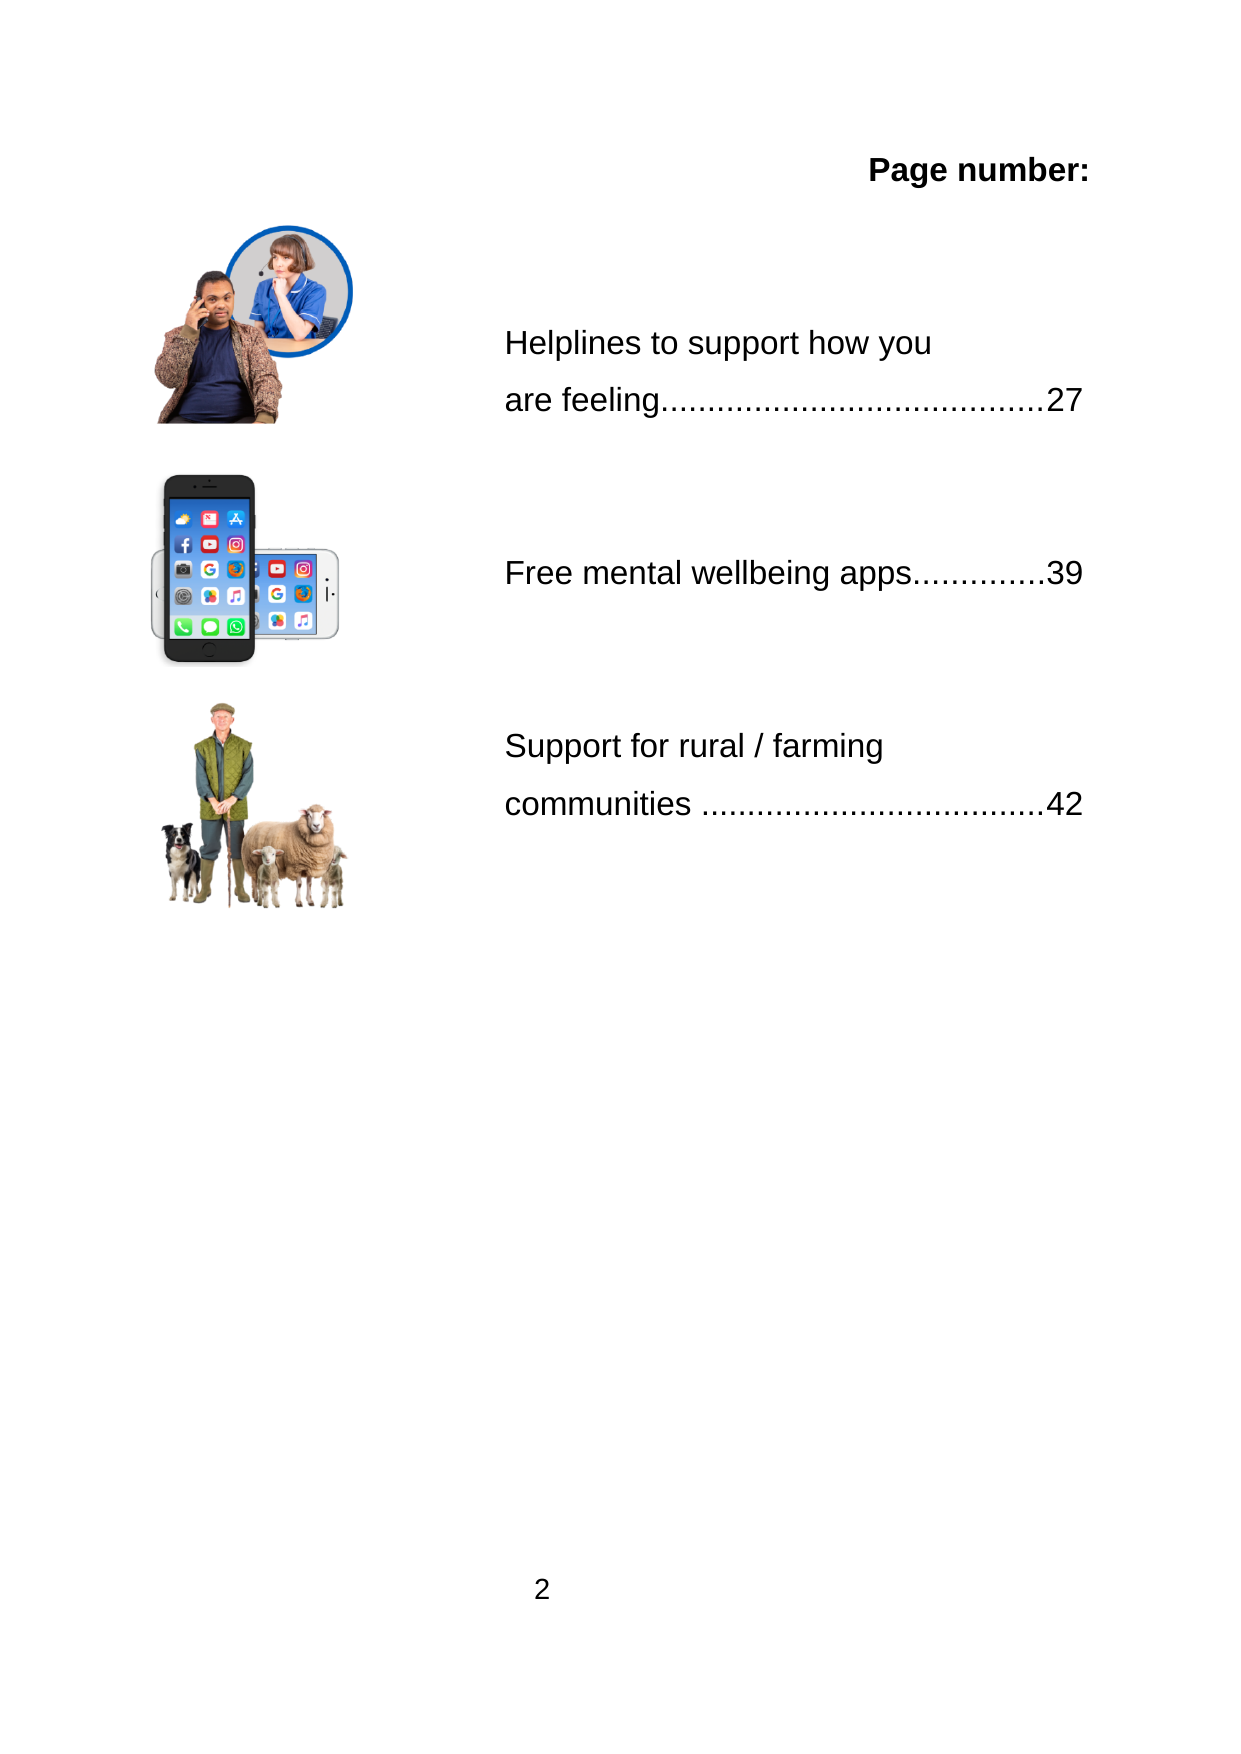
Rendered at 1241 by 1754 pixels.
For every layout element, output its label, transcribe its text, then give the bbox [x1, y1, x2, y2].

text Support for rural / farming [504, 726, 1110, 764]
text Page number: [534, 150, 1090, 188]
text Helplines to support how you [504, 323, 1110, 361]
picture [150, 701, 357, 909]
picture [145, 470, 343, 667]
text are feeling 27 [504, 380, 1110, 419]
text Free mental wellbeing apps 39 [504, 553, 1110, 592]
picture [150, 219, 357, 426]
text communities 42 [504, 784, 1110, 822]
